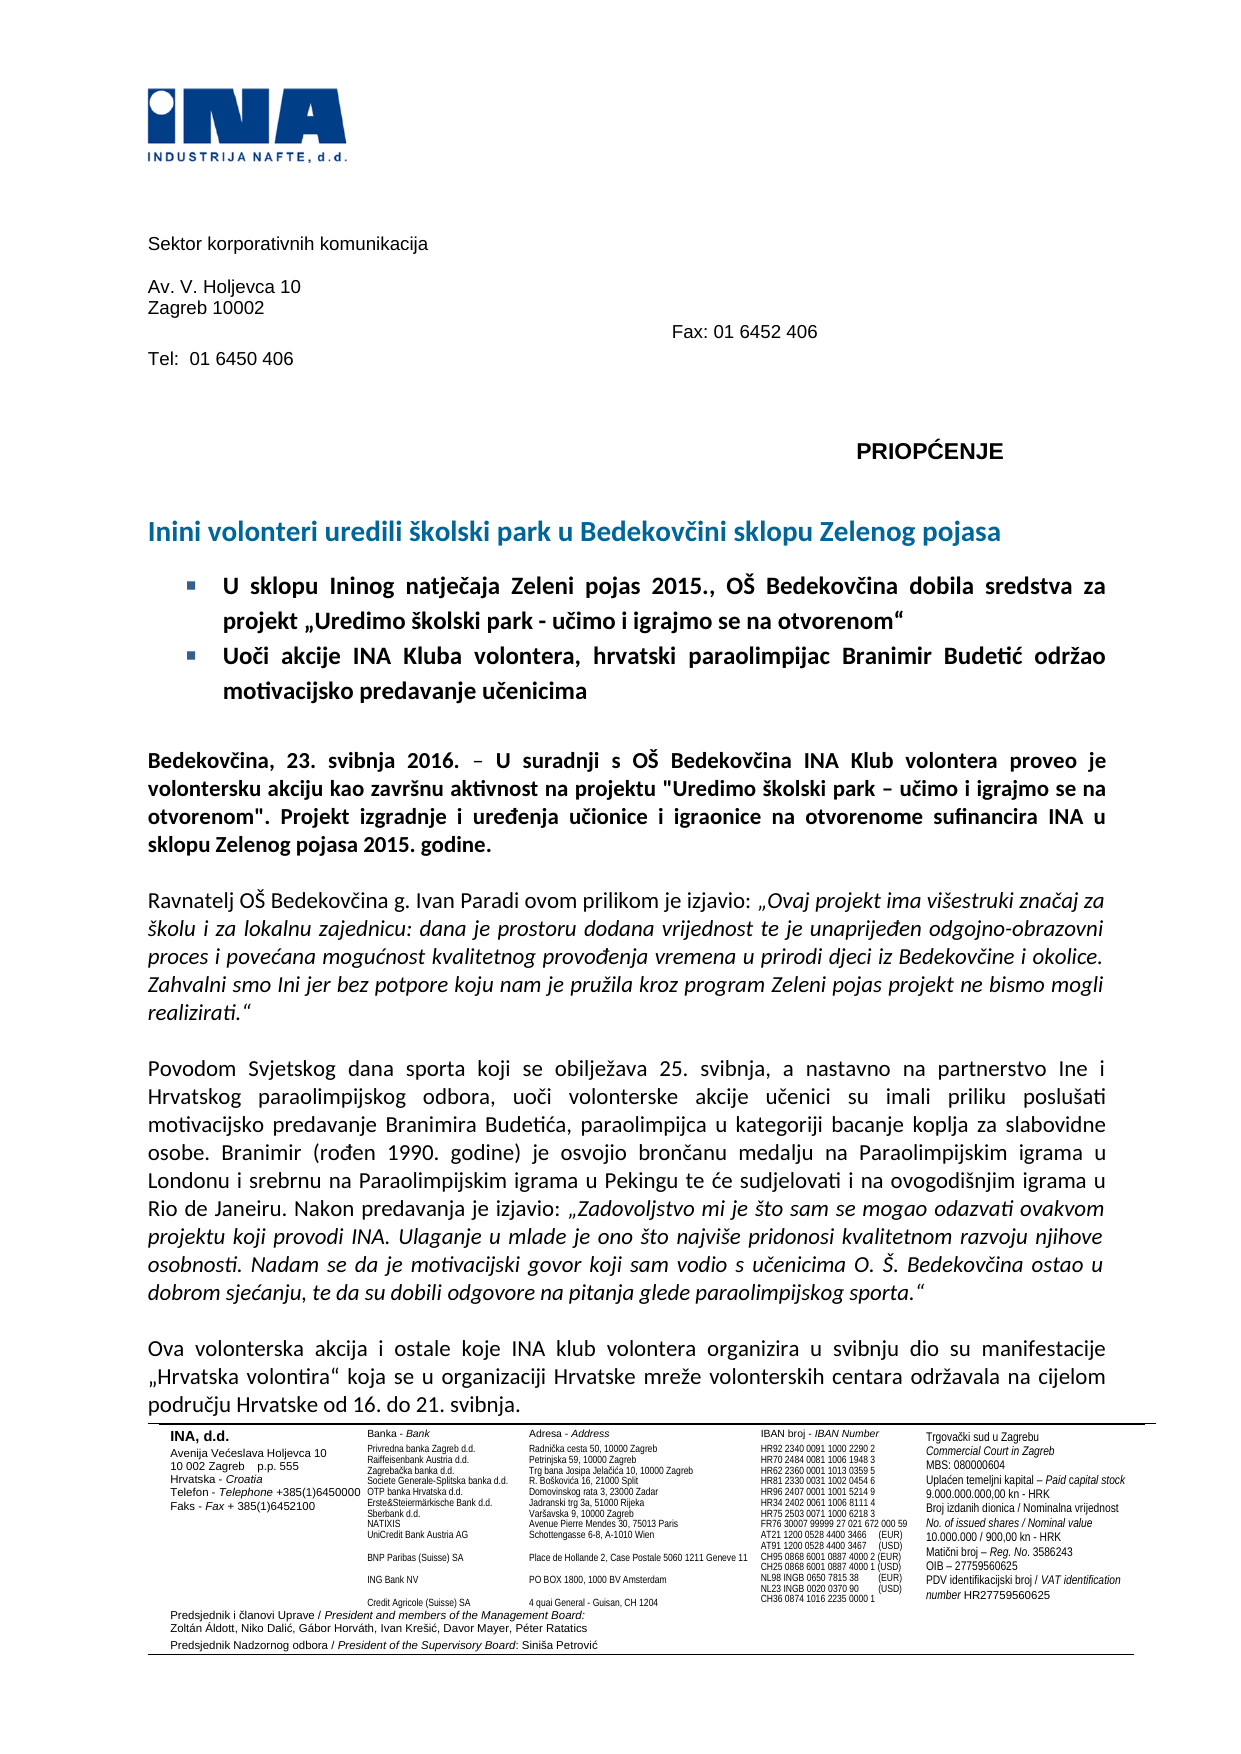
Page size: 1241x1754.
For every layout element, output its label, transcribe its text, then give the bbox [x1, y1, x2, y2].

list U sklopu Ininog natječaja Zeleni pojas 2015., OŠ Bedekovčina dobila sredstva za projekt „Uredimo školski park - učimo i igrajmo se na otvorenom“ [185, 570, 1107, 636]
text Povodom Svjetskog dana sporta koji se obilježava 25. svibnja, a nastavno na partnerstvo Ine i Hrvatskog paraolimpijskog odbora, uoči volonterske akcije učenici su imali priliku poslušati motivacijsko predavanje Branimira Budetića, paraolimpijca u kategoriji bacanje koplja za slabovidne osobe. Branimir (rođen 1990. godine) je osvojio brončanu medalju na Paraolimpijskim igrama u Londonu i srebrnu na Paraolimpijskim igrama u Pekingu te će sudjelovati i na ovogodišnjim igrama u Rio de Janeiru. Nakon predavanja je izjavio: „Zadovoljstvo mi je što sam se mogao odazvati ovakvom projektu koji provodi INA. Ulaganje u mlade je ono što najviše pridonosi kvalitetnom razvoju njihove osobnosti. Nadam se da je motivacijski govor koji sam vodio s učenicima O. Š. Bedekovčina ostao u dobrom sjećanju, te da su dobili odgovore na pitanja glede paraolimpijskog sporta.“ [148, 1054, 1107, 1306]
text PRIOPĆENJE [738, 438, 1122, 465]
list Uoči akcije INA Kluba volontera, hrvatski paraolimpijac Branimir Budetić održao motivacijsko predavanje učenicima [185, 640, 1107, 706]
picture [147, 88, 347, 163]
text Ravnatelj OŠ Bedekovčina g. Ivan Paradi ovom prilikom je izjavio: „Ovaj projekt ima višestruki značaj za školu i za lokalnu zajednicu: dana je prostoru dodana vrijednost te je unaprijeđen odgojno-obrazovni proces i povećana mogućnost kvalitetnog provođenja vremena u prirodi djeci iz Bedekovčine i okolice. Zahvalni smo Ini jer bez potpore koju nam je pružila kroz program Zeleni pojas projekt ne bismo mogli realizirati.“ [148, 886, 1107, 1026]
text Ova volonterska akcija i ostale koje INA klub volontera organizira u svibnju dio su manifestacije „Hrvatska volontira“ koja se u organizaciji Hrvatske mreže volonterskih centara održavala na cijelom području Hrvatske od 16. do 21. svibnja. [148, 1334, 1107, 1418]
text Av. V. Holjevca 10 [148, 275, 1122, 297]
text Bedekovčina, 23. svibnja 2016. – U suradnji s OŠ Bedekovčina INA Klub volontera proveo je volontersku akciju kao završnu aktivnost na projektu "Uredimo školski park – učimo i igrajmo se na otvorenom". Projekt izgradnje i uređenja učionice i igraonice na otvorenome sufinancira INA u sklopu Zelenog pojasa 2015. godine. [148, 746, 1107, 858]
text Tel: 01 6450 406 [148, 347, 598, 369]
text Inini volonteri uredili školski park u Bedekovčini sklopu Zelenog pojasa [148, 513, 1107, 548]
text Zagreb 10002 [148, 297, 1122, 318]
text Sektor korporativnih komunikacija [148, 232, 1122, 254]
text Fax: 01 6452 406 [672, 321, 1122, 342]
